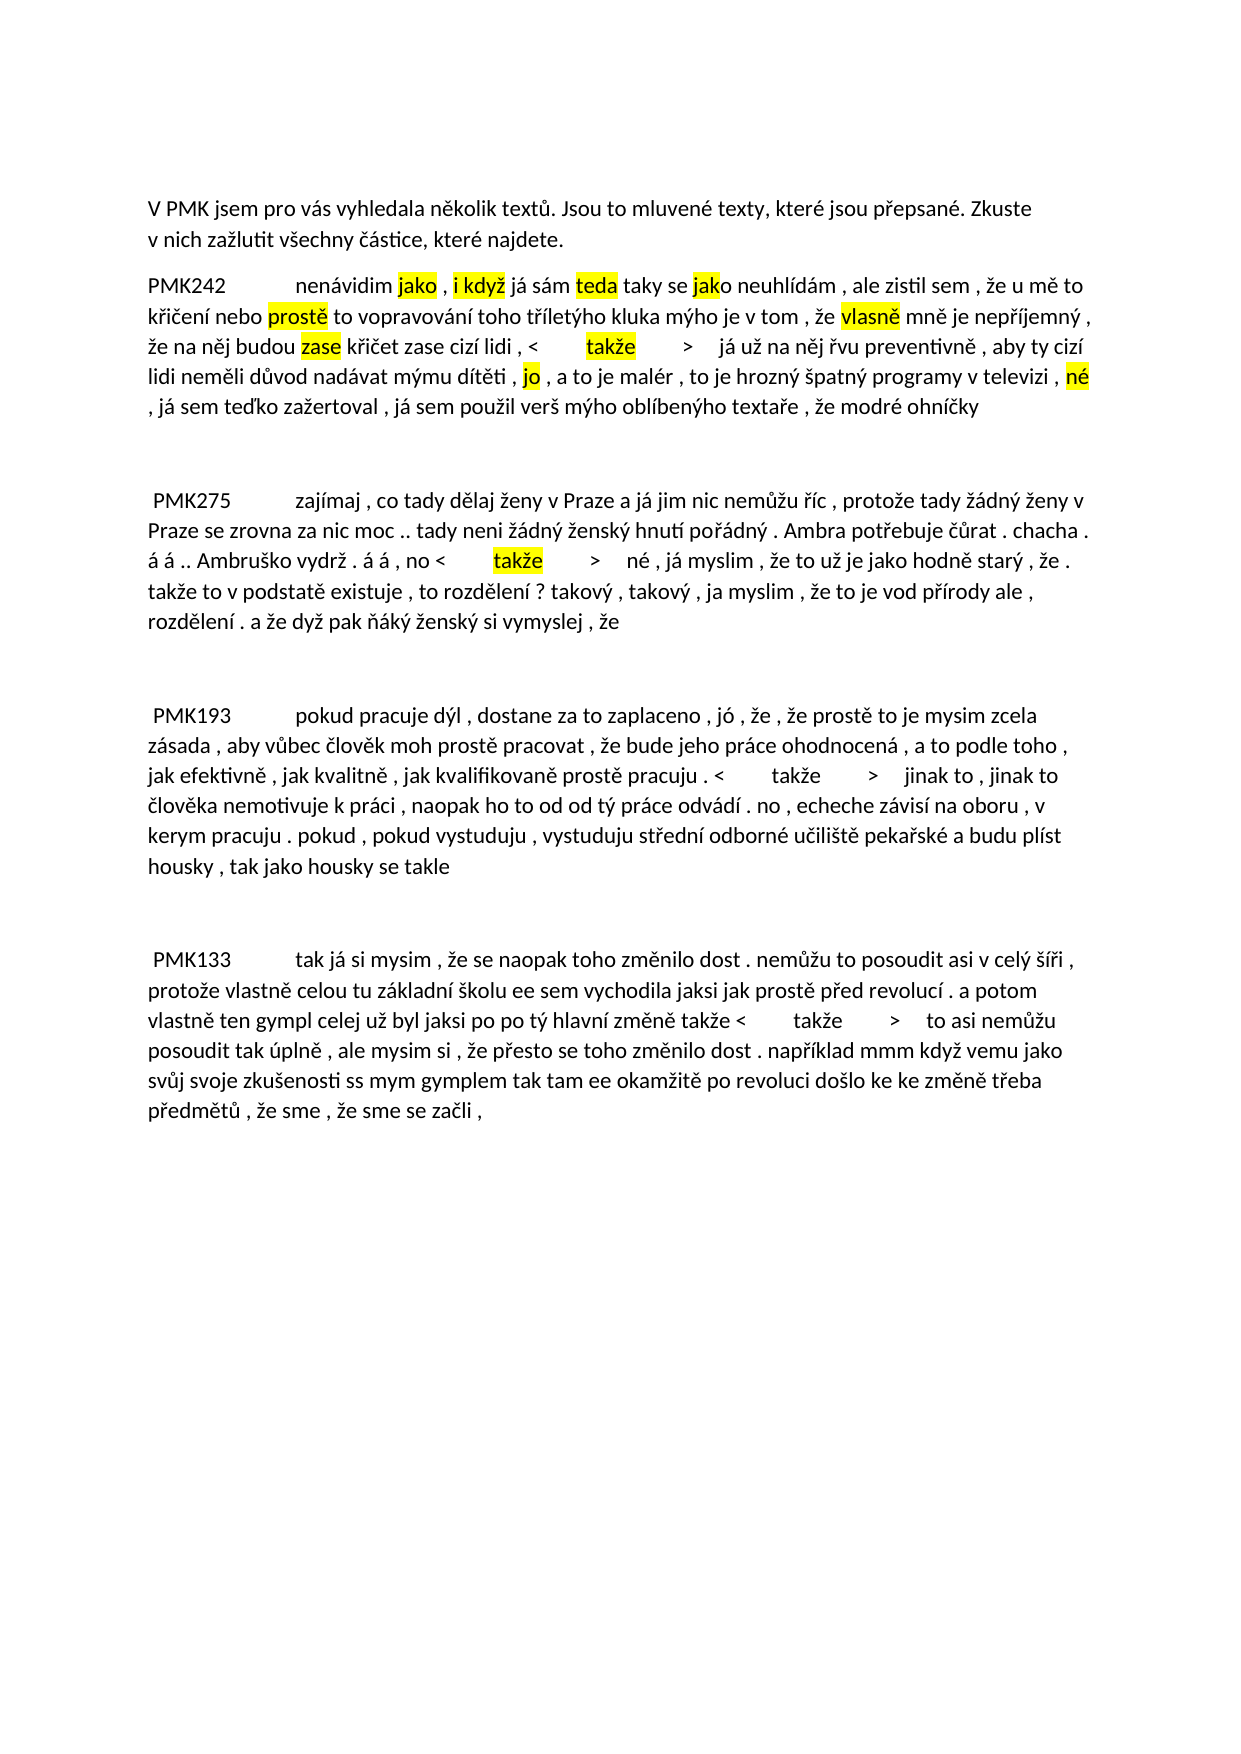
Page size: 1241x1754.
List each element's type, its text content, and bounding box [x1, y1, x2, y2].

text V PMK jsem pro vás vyhledala několik textů. Jsou to mluvené texty, které jsou přepsané. Zkuste v nich zažlutit všechny částice, které najdete. [148, 194, 1093, 253]
text PMK193 pokud pracuje dýl , dostane za to zaplaceno , jó , že , že prostě to je mysim zcela zásada , aby vůbec člověk moh prostě pracovat , že bude jeho práce ohodnocená , a to podle toho , jak efektivně , jak kvalitně , jak kvalifikovaně prostě pracuju . < takže > jinak to , jinak to člověka nemotivuje k práci , naopak ho to od od tý práce odvádí . no , echeche závisí na oboru , v kerym pracuju . pokud , pokud vystuduju , vystuduju střední odborné učiliště pekařské a budu plíst housky , tak jako housky se takle [148, 701, 1093, 880]
text PMK275 zajímaj , co tady dělaj ženy v Praze a já jim nic nemůžu říc , protože tady žádný ženy v Praze se zrovna za nic moc .. tady neni žádný ženský hnutí pořádný . Ambra potřebuje čůrat . chacha . á á .. Ambruško vydrž . á á , no < takže > né , já myslim , že to už je jako hodně starý , že . takže to v podstatě existuje , to rozdělení ? takový , takový , ja myslim , že to je vod přírody ale , rozdělení . a že dyž pak ňáký ženský si vymyslej , že [148, 486, 1093, 635]
text PMK242 nenávidim jako , i když já sám teda taky se jako neuhlídám , ale zistil sem , že u mě to křičení nebo prostě to vopravování toho tříletýho kluka mýho je v tom , že vlasně mně je nepříjemný , že na něj budou zase křičet zase cizí lidi , < takže > já už na něj řvu preventivně , aby ty cizí lidi neměli důvod nadávat mýmu dítěti , jo , a to je malér , to je hrozný špatný programy v televizi , né , já sem teďko zažertoval , já sem použil verš mýho oblíbenýho textaře , že modré ohníčky [148, 272, 1093, 420]
text PMK133 tak já si mysim , že se naopak toho změnilo dost . nemůžu to posoudit asi v celý šíři , protože vlastně celou tu základní školu ee sem vychodila jaksi jak prostě před revolucí . a potom vlastně ten gympl celej už byl jaksi po po tý hlavní změně takže < takže > to asi nemůžu posoudit tak úplně , ale mysim si , že přesto se toho změnilo dost . například mmm když vemu jako svůj svoje zkušenosti ss mym gymplem tak tam ee okamžitě po revoluci došlo ke ke změně třeba předmětů , že sme , že sme se začli , [148, 946, 1093, 1124]
